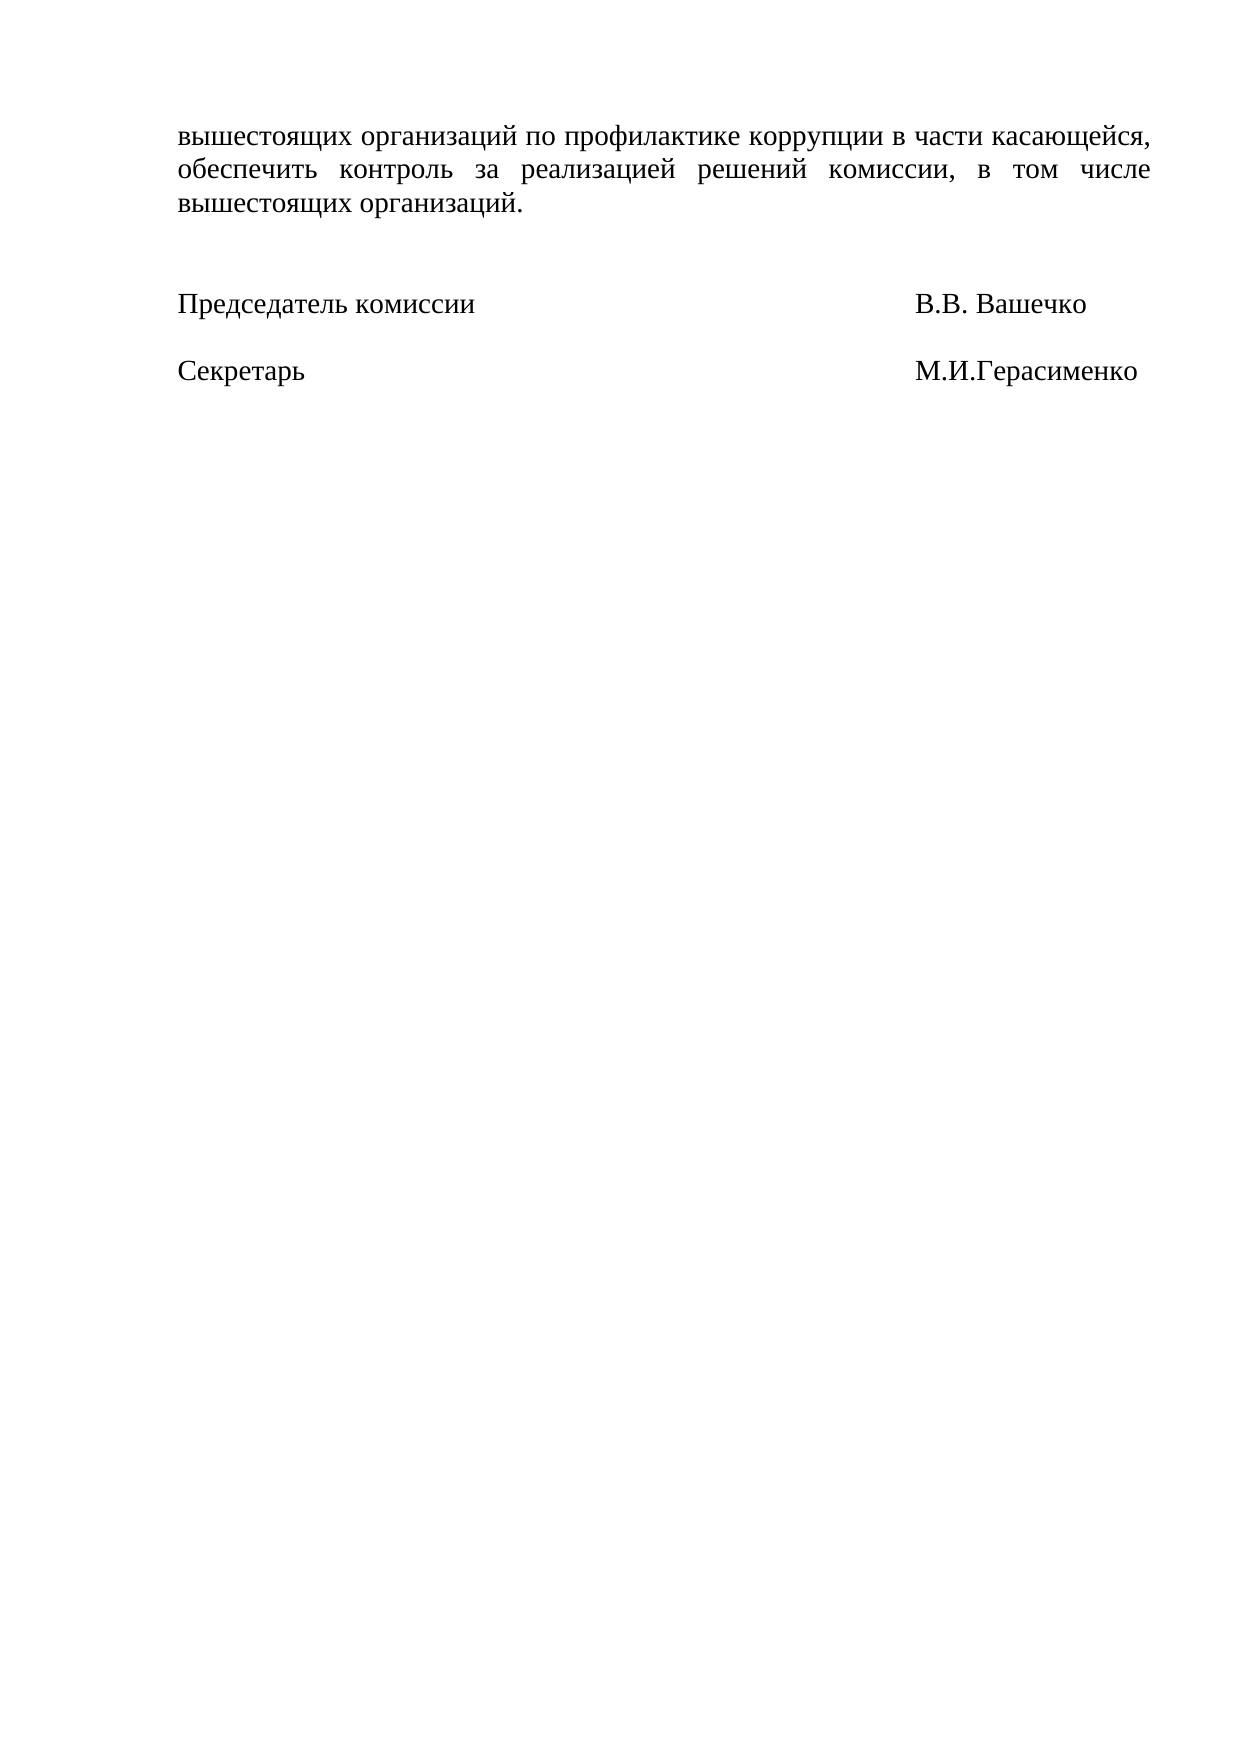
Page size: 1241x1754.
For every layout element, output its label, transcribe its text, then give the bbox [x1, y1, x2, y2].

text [177, 118, 1152, 219]
text Секретарь М.И.Герасименко [177, 353, 1152, 386]
text Председатель комиссии В.В. Вашечко [177, 286, 1152, 319]
